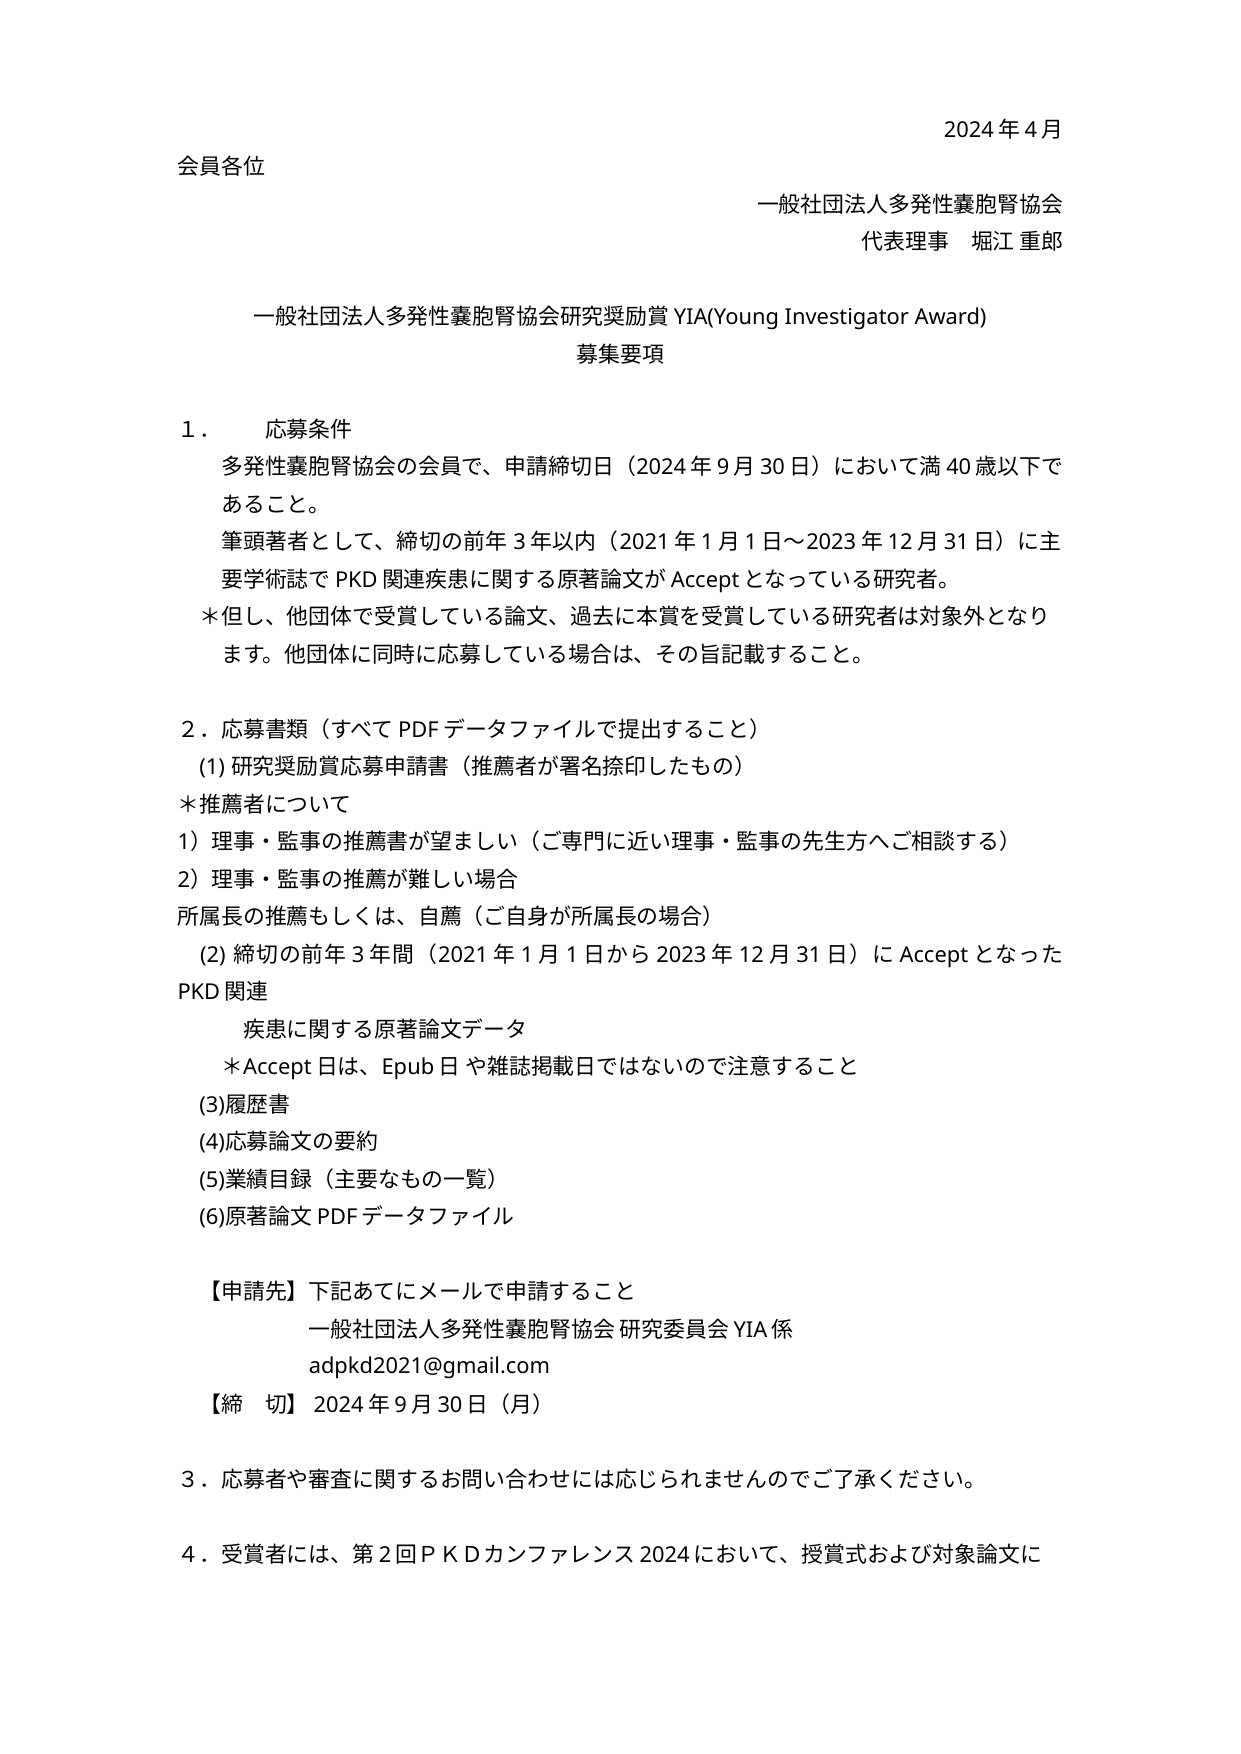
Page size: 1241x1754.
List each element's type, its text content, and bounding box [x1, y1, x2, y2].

text 【申請先】下記あてにメールで申請すること [177, 1271, 1063, 1309]
list 多発性嚢胞腎協会の会員で、申請締切日（2024年9月30日）において満40歳以下であること。 [221, 446, 1063, 521]
text ＊推薦者について [177, 784, 1063, 821]
text ＊但し、他団体で受賞している論文、過去に本賞を受賞している研究者は対象外となり [177, 596, 1063, 634]
list 応募条件 [177, 409, 1063, 446]
text 会員各位 [177, 146, 1063, 184]
text ます。他団体に同時に応募している場合は、その旨記載すること。 [177, 634, 1063, 671]
text 一般社団法人多発性嚢胞腎協会研究奨励賞YIA(Young Investigator Award) [177, 296, 1063, 334]
text (5)業績目録（主要なもの一覧） [177, 1159, 1063, 1196]
text adpkd2021@gmail.com [177, 1346, 1063, 1384]
text 2024年4月 [177, 109, 1063, 146]
text 一般社団法人多発性嚢胞腎協会 [177, 184, 1063, 221]
text (1) 研究奨励賞応募申請書（推薦者が署名捺印したもの） [177, 746, 1063, 784]
text 【締 切】 2024年9月30日（月） [177, 1384, 1063, 1421]
text (6)原著論文PDFデータファイル [177, 1196, 1063, 1234]
text 募集要項 [177, 334, 1063, 371]
text 所属長の推薦もしくは、自薦（ご自身が所属長の場合） [177, 896, 1063, 934]
text (4)応募論文の要約 [177, 1121, 1063, 1159]
text ４．受賞者には、第2回ＰＫＤカンファレンス2024において、授賞式および対象論文に [177, 1534, 1063, 1571]
text 代表理事 堀江 重郎 [177, 221, 1063, 259]
text ＊Accept日は、Epub日 や雑誌掲載日ではないので注意すること [177, 1046, 1063, 1084]
text 1）理事・監事の推薦書が望ましい（ご専門に近い理事・監事の先生方へご相談する） [177, 821, 1063, 859]
list 筆頭著者として、締切の前年3年以内（2021年1月1日～2023年12月31日）に主要学術誌でPKD関連疾患に関する原著論文がAcceptとなっている研究者。 [221, 521, 1063, 596]
text (3)履歴書 [177, 1084, 1063, 1121]
text 一般社団法人多発性嚢胞腎協会 研究委員会YIA係 [177, 1309, 1063, 1346]
text (2) 締切の前年3年間（2021年1月1日から2023年12月31日）にAcceptとなったPKD関連 [177, 934, 1063, 1009]
text ３．応募者や審査に関するお問い合わせには応じられませんのでご了承ください。 [177, 1459, 1063, 1496]
text 疾患に関する原著論文データ [177, 1009, 1063, 1046]
text 2）理事・監事の推薦が難しい場合 [177, 859, 1063, 896]
text ２．応募書類（すべてPDFデータファイルで提出すること） [177, 709, 1063, 746]
